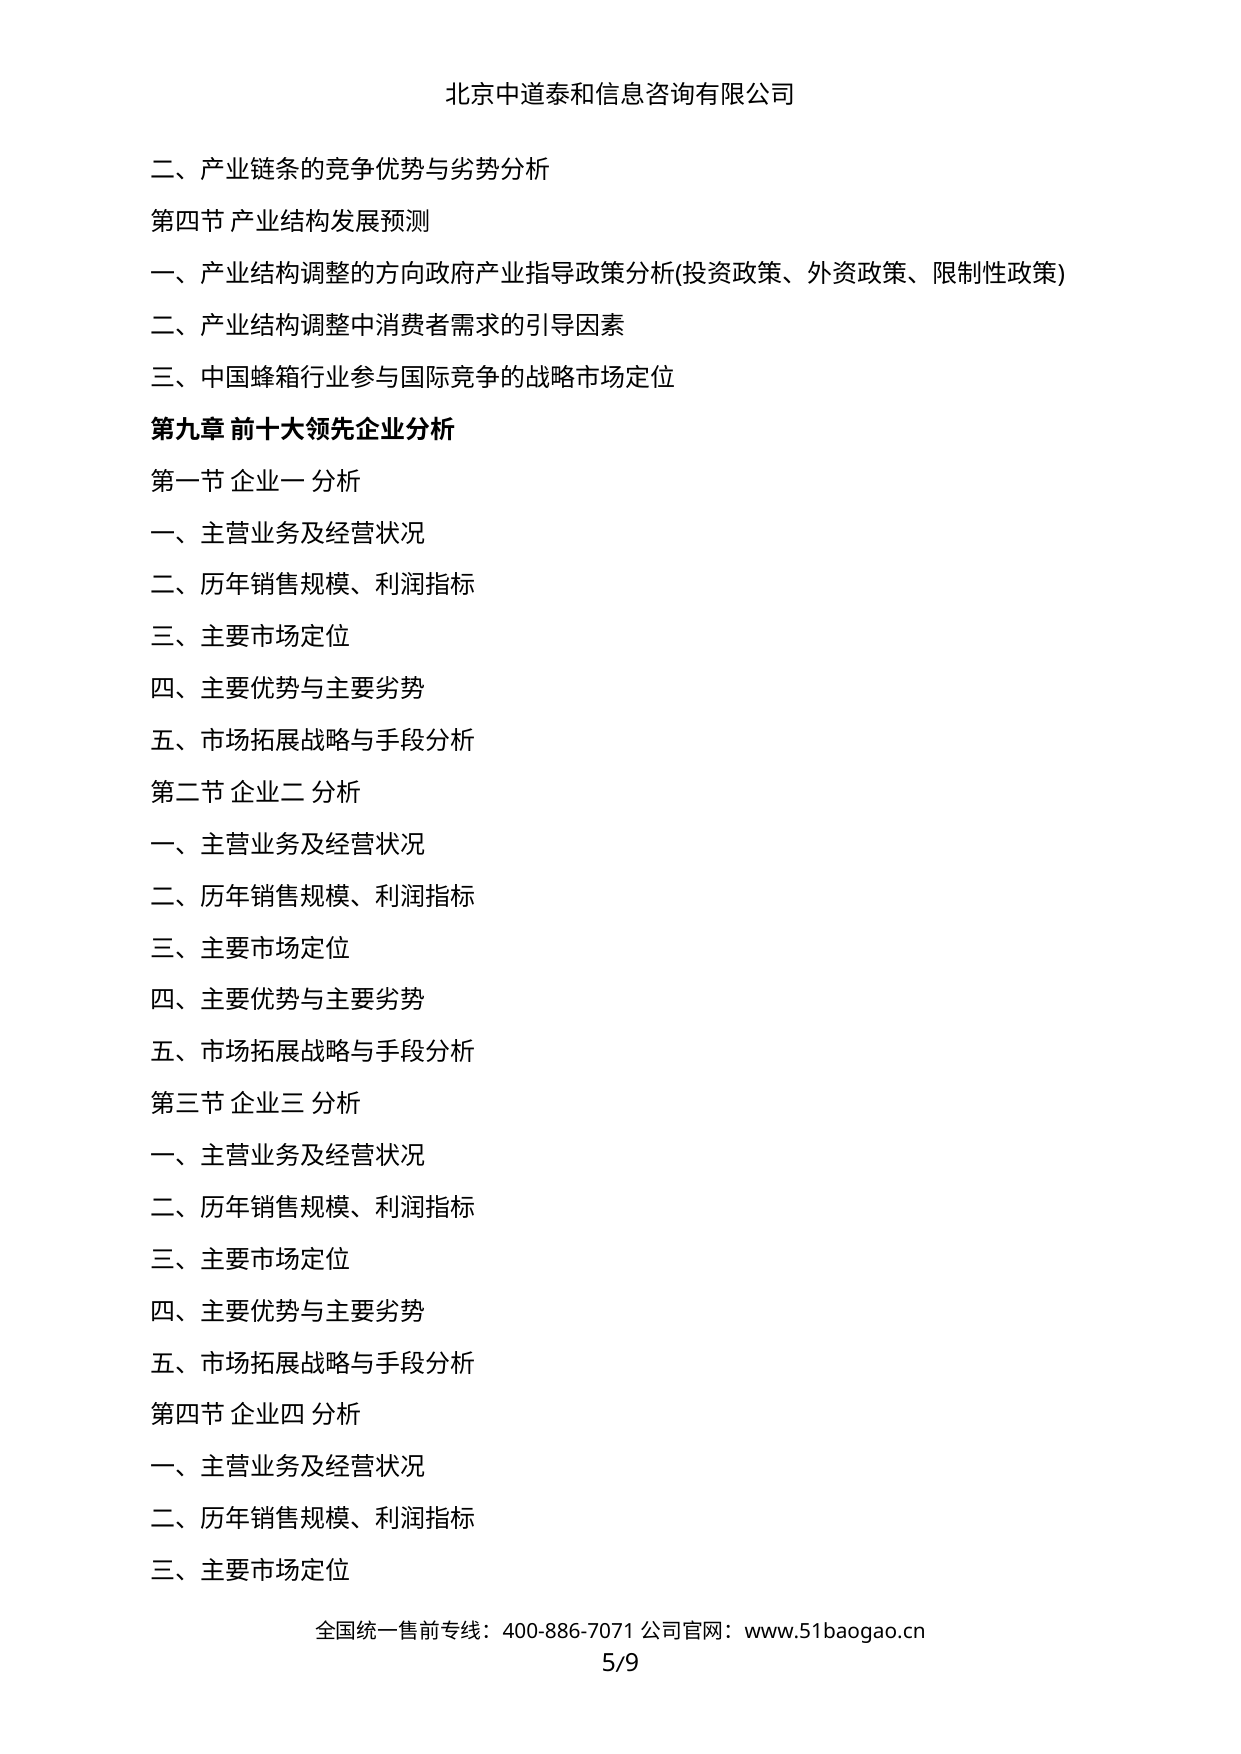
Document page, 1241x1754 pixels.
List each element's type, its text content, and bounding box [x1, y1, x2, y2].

text 二、产业链条的竞争优势与劣势分析 [150, 150, 1090, 186]
text 二、历年销售规模、利润指标 [150, 876, 1090, 912]
text 四、主要优势与主要劣势 [150, 1291, 1090, 1327]
text 第四节 企业四 分析 [150, 1395, 1090, 1431]
text 五、市场拓展战略与手段分析 [150, 721, 1090, 757]
text 二、产业结构调整中消费者需求的引导因素 [150, 306, 1090, 342]
text 三、主要市场定位 [150, 928, 1090, 964]
text 二、历年销售规模、利润指标 [150, 565, 1090, 601]
text 五、市场拓展战略与手段分析 [150, 1032, 1090, 1068]
text 第九章 前十大领先企业分析 [150, 409, 1090, 446]
text 二、历年销售规模、利润指标 [150, 1187, 1090, 1224]
text 二、历年销售规模、利润指标 [150, 1499, 1090, 1535]
text 三、主要市场定位 [150, 1239, 1090, 1276]
text 一、主营业务及经营状况 [150, 513, 1090, 549]
text 五、市场拓展战略与手段分析 [150, 1343, 1090, 1379]
text 第一节 企业一 分析 [150, 461, 1090, 497]
text 一、主营业务及经营状况 [150, 1447, 1090, 1483]
text 第三节 企业三 分析 [150, 1084, 1090, 1120]
text 第四节 产业结构发展预测 [150, 202, 1090, 238]
text 一、主营业务及经营状况 [150, 1136, 1090, 1172]
text 一、产业结构调整的方向政府产业指导政策分析(投资政策、外资政策、限制性政策) [150, 254, 1090, 290]
text 一、主营业务及经营状况 [150, 824, 1090, 861]
text 三、主要市场定位 [150, 1551, 1090, 1587]
text 三、中国蜂箱行业参与国际竞争的战略市场定位 [150, 357, 1090, 394]
text 三、主要市场定位 [150, 617, 1090, 653]
text 第二节 企业二 分析 [150, 772, 1090, 809]
text 四、主要优势与主要劣势 [150, 669, 1090, 705]
text 四、主要优势与主要劣势 [150, 980, 1090, 1016]
